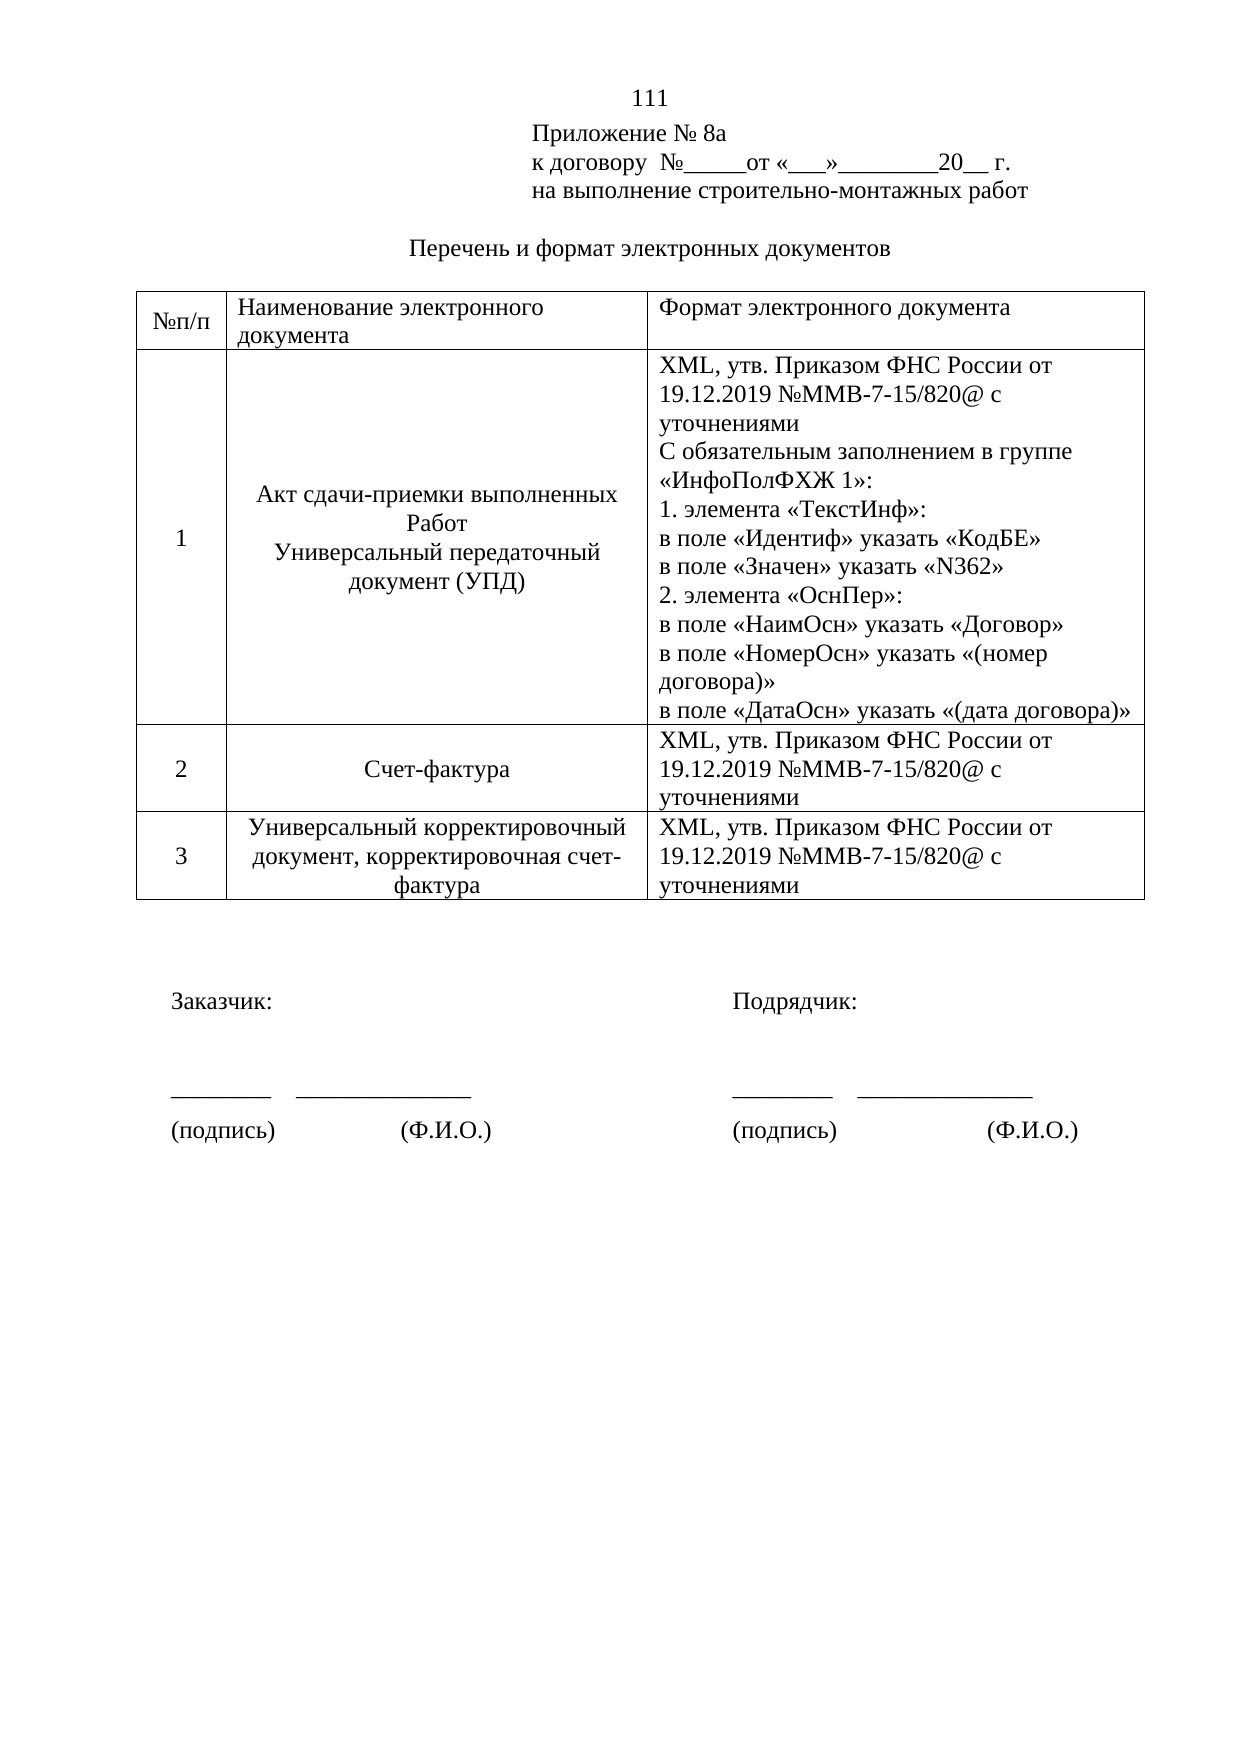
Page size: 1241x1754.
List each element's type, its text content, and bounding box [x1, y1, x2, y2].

table_header №п/п [137, 292, 226, 349]
table_cell Счет-фактура [227, 725, 647, 811]
text Приложение № 8а [532, 118, 1152, 147]
table_header Наименование электронного документа [227, 292, 647, 349]
table_cell 3 [137, 812, 226, 898]
table_header Формат электронного документа [648, 292, 1144, 349]
table_cell XML, утв. Приказом ФНС России от 19.12.2019 №ММВ-7-15/820@ с уточнениями С обязательным заполнением в группе «ИнфоПолФХЖ 1»: 1. элемента «ТекстИнф»: в поле «Идентиф» указать «КодБЕ» в поле «Значен» указать «N362» 2. элемента «ОснПер»: в поле «НаимОсн» указать «Договор» в поле «НомерОсн» указать «(номер договора)» в поле «ДатаОсн» указать «(дата договора)» [648, 350, 1144, 724]
table_cell 2 [137, 725, 226, 811]
table_cell XML, утв. Приказом ФНС России от 19.12.2019 №ММВ-7-15/820@ с уточнениями [648, 725, 1144, 811]
table_cell Акт сдачи-приемки выполненных Работ Универсальный передаточный документ (УПД) [227, 350, 647, 724]
text Перечень и формат электронных документов [148, 233, 1152, 262]
text к договору №_____от «___»________20__ г. [532, 147, 1152, 176]
text на выполнение строительно-монтажных работ [532, 176, 1152, 204]
table_cell Подрядчик: ________ ______________ (подпись) (Ф.И.О.) [721, 899, 1163, 1158]
table_cell XML, утв. Приказом ФНС России от 19.12.2019 №ММВ-7-15/820@ с уточнениями [648, 812, 1144, 898]
table_cell Универсальный корректировочный документ, корректировочная счет-фактура [227, 812, 647, 898]
table_cell Заказчик: ________ ______________ (подпись) (Ф.И.О.) [160, 900, 721, 1158]
table_cell 1 [137, 350, 226, 724]
